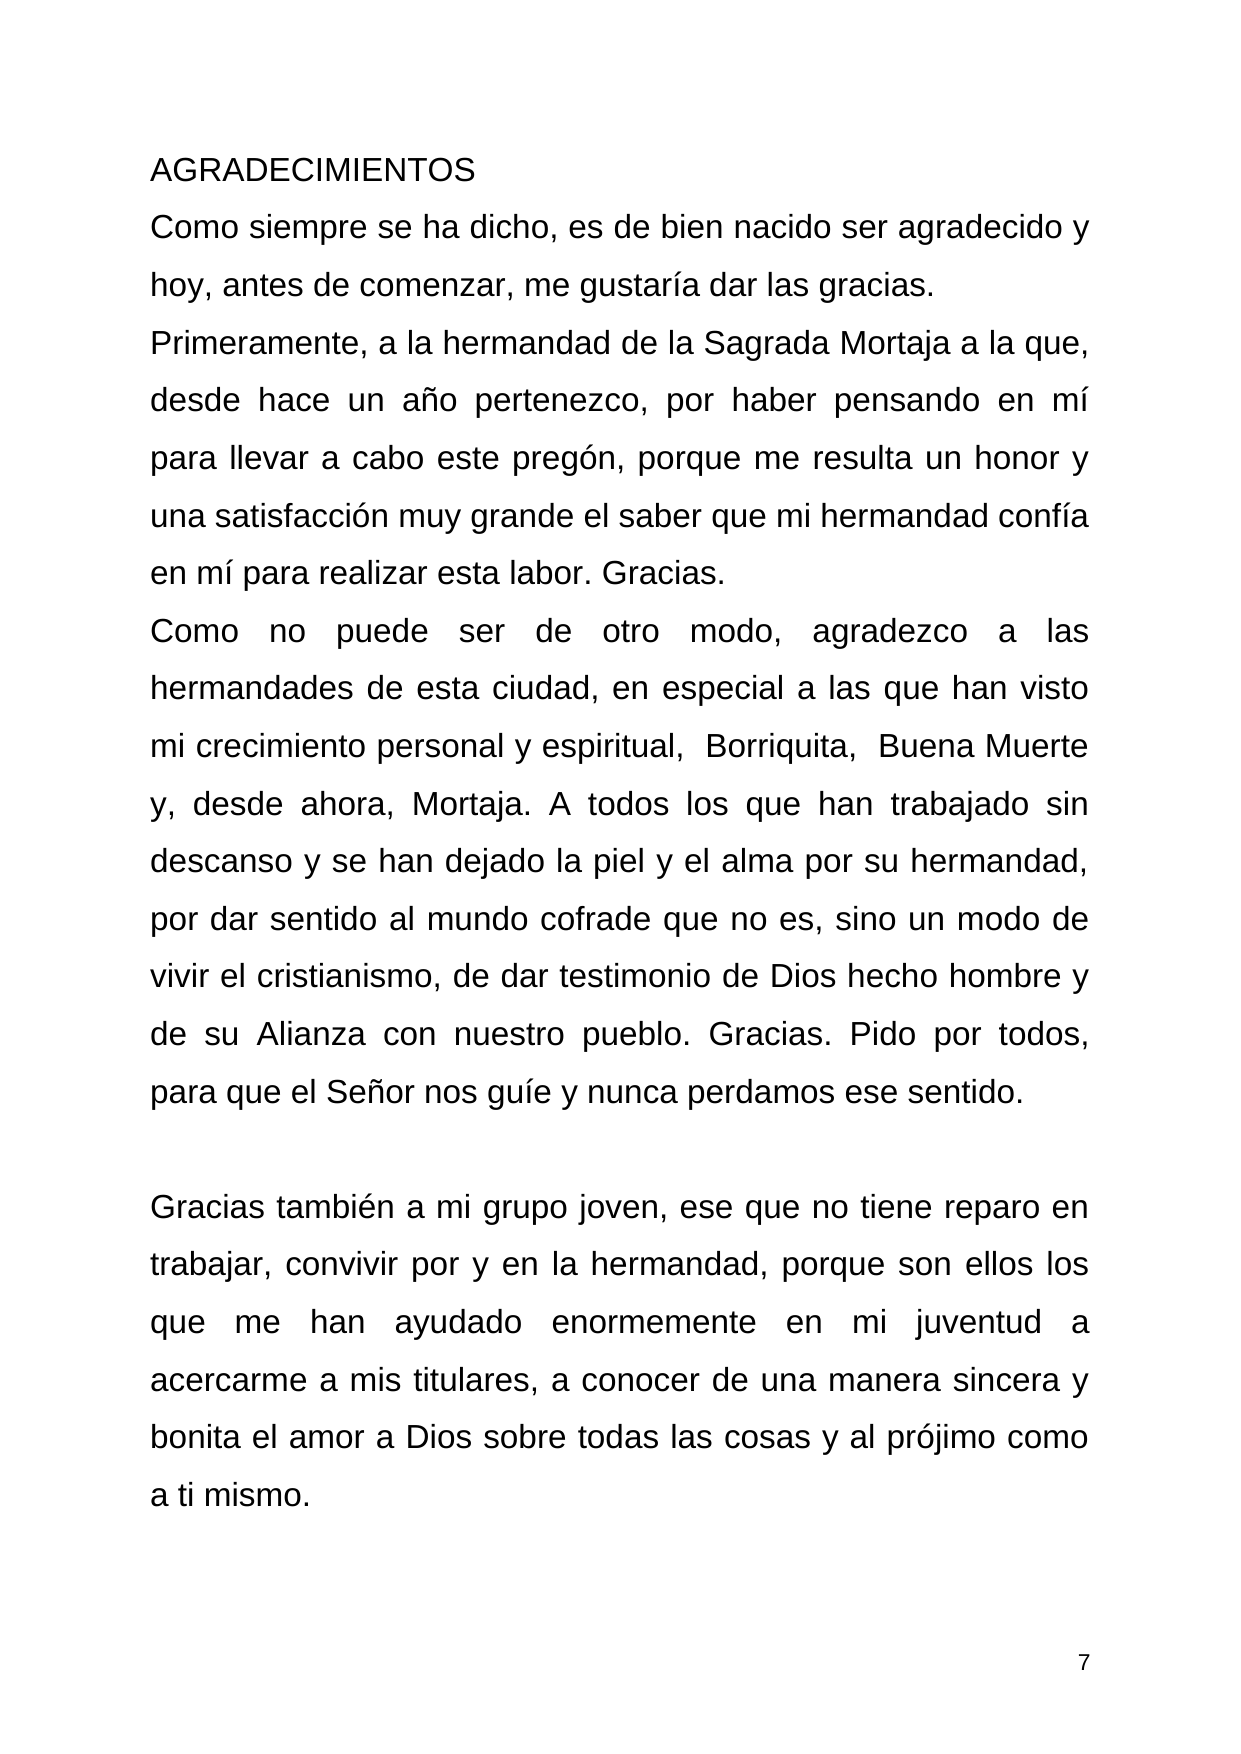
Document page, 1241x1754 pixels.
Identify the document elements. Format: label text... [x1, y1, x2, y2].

text Primeramente, a la hermandad de la Sagrada Mortaja a la que, desde hace un año pertenezco, por haber pensando en mí para llevar a cabo este pregón, porque me resulta un honor y una satisfacción muy grande el saber que mi hermandad confía en mí para realizar esta labor. Gracias. [150, 323, 1090, 592]
text Como no puede ser de otro modo, agradezco a las hermandades de esta ciudad, en especial a las que han visto mi crecimiento personal y espiritual, Borriquita, Buena Muerte y, desde ahora, Mortaja. A todos los que han trabajado sin descanso y se han dejado la piel y el alma por su hermandad, por dar sentido al mundo cofrade que no es, sino un modo de vivir el cristianismo, de dar testimonio de Dios hecho hombre y de su Alianza con nuestro pueblo. Gracias. Pido por todos, para que el Señor nos guíe y nunca perdamos ese sentido. [150, 611, 1090, 1110]
text Gracias también a mi grupo joven, ese que no tiene reparo en trabajar, convivir por y en la hermandad, porque son ellos los que me han ayudado enormemente en mi juventud a acercarme a mis titulares, a conocer de una manera sincera y bonita el amor a Dios sobre todas las cosas y al prójimo como a ti mismo. [150, 1187, 1090, 1513]
text Como siempre se ha dicho, es de bien nacido ser agradecido y hoy, antes de comenzar, me gustaría dar las gracias. [150, 208, 1090, 304]
text AGRADECIMIENTOS [150, 150, 1090, 188]
